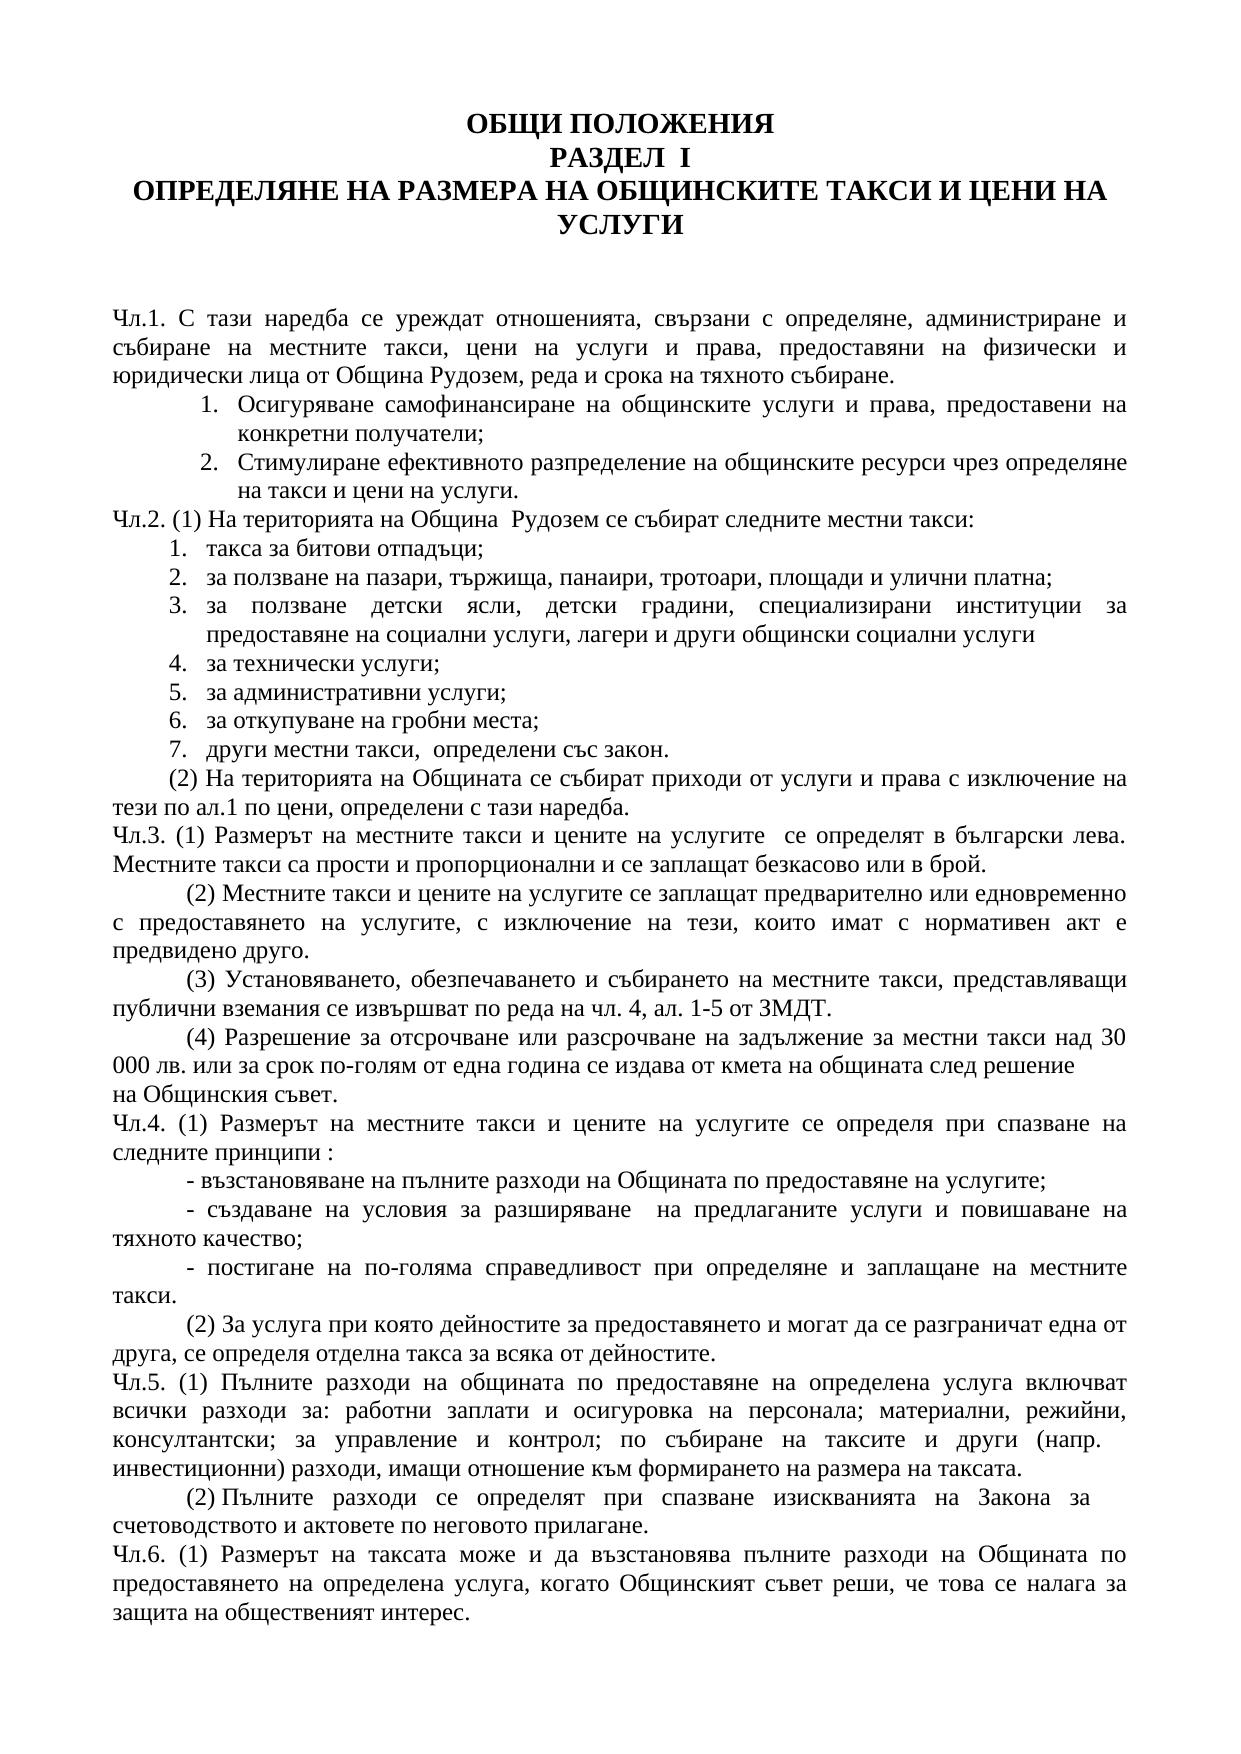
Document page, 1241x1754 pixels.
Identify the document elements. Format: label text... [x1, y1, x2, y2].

text (2) За услуга при която дейностите за предоставянето и могат да се разграничат една от друга, се определя отделна такса за всяка от дейностите. [112, 1309, 1128, 1367]
text (2) Пълните разходи се определят при спазване изискванията на Закона за [112, 1482, 1128, 1510]
list за административни услуги; [168, 677, 1128, 705]
text - възстановяване на пълните разходи на Общината по предоставяне на услугите; [112, 1165, 1128, 1194]
text счетоводството и актовете по неговото прилагане. [112, 1510, 1128, 1539]
text Чл.1. С тази наредба се уреждат отношенията, свързани с определяне, администриране и събиране на местните такси, цени на услуги и права, предоставяни на физически и юридически лица от Община Рудозем, реда и срока на тяхното събиране. [112, 303, 1128, 389]
list други местни такси, определени със закон. [168, 734, 1128, 763]
text на Общинския съвет. [112, 1079, 1128, 1108]
text (2) На територията на Общината се събират приходи от услуги и права с изключение на тези по ал.1 по цени, определени с тази наредба. [112, 763, 1128, 820]
list такса за битови отпадъци; [168, 533, 1128, 562]
text Раздел I [112, 140, 1128, 173]
list за технически услуги; [168, 648, 1128, 677]
list за ползване на пазари, тържища, панаири, тротоари, площади и улични платна; [168, 562, 1128, 590]
text Чл.5. (1) Пълните разходи на общината по предоставяне на определена услуга включват всички разходи за: работни заплати и осигуровка на персонала; материални, режийни, консултантски; за управление и контрол; по събиране на таксите и други (напр. [112, 1367, 1128, 1453]
list Стимулиране ефективното разпределение на общинските ресурси чрез определяне на такси и цени на услуги. [200, 447, 1128, 504]
text ОБЩИ ПОЛОЖЕНИЯ [112, 106, 1128, 140]
text инвестиционни) разходи, имащи отношение към формирането на размера на таксата. [112, 1453, 1128, 1482]
text Чл.2. (1) На територията на Община Рудозем се събират следните местни такси: [112, 504, 1128, 533]
text (4) Разрешение за отсрочване или разсрочване на задължение за местни такси над 30 000 лв. или за срок по-голям от една година се издава от кмета на общината след решение [112, 1022, 1128, 1079]
text (3) Установяването, обезпечаването и събирането на местните такси, представляващи публични вземания се извършват по реда на чл. 4, ал. 1-5 от ЗМДТ. [112, 964, 1128, 1022]
text (2) Местните такси и цените на услугите се заплащат предварително или едновременно с предоставянето на услугите, с изключение на тези, които имат с нормативен акт е предвидено друго. [112, 878, 1128, 964]
text Чл.6. (1) Размерът на таксата може и да възстановява пълните разходи на Общината по предоставянето на определена услуга, когато Общинският съвет реши, че това се налага за защита на общественият интерес. [112, 1539, 1128, 1625]
text - постигане на по-голяма справедливост при определяне и заплащане на местните такси. [112, 1252, 1128, 1309]
text - създаване на условия за разширяване на предлаганите услуги и повишаване на тяхното качество; [112, 1194, 1128, 1252]
text Чл.4. (1) Размерът на местните такси и цените на услугите се определя при спазване на следните принципи : [112, 1108, 1128, 1165]
text Чл.3. (1) Размерът на местните такси и цените на услугите се определят в български лева. Местните такси са прости и пропорционални и се заплащат безкасово или в брой. [112, 820, 1128, 878]
list за откупуване на гробни места; [168, 705, 1128, 734]
list за ползване детски ясли, детски градини, специализирани институции за предоставяне на социални услуги, лагери и други общински социални услуги [168, 590, 1128, 648]
text Определяне на размера на общинските такси и цени на услуги [112, 173, 1128, 241]
list Осигуряване самофинансиране на общинските услуги и права, предоставени на конкретни получатели; [200, 389, 1128, 447]
